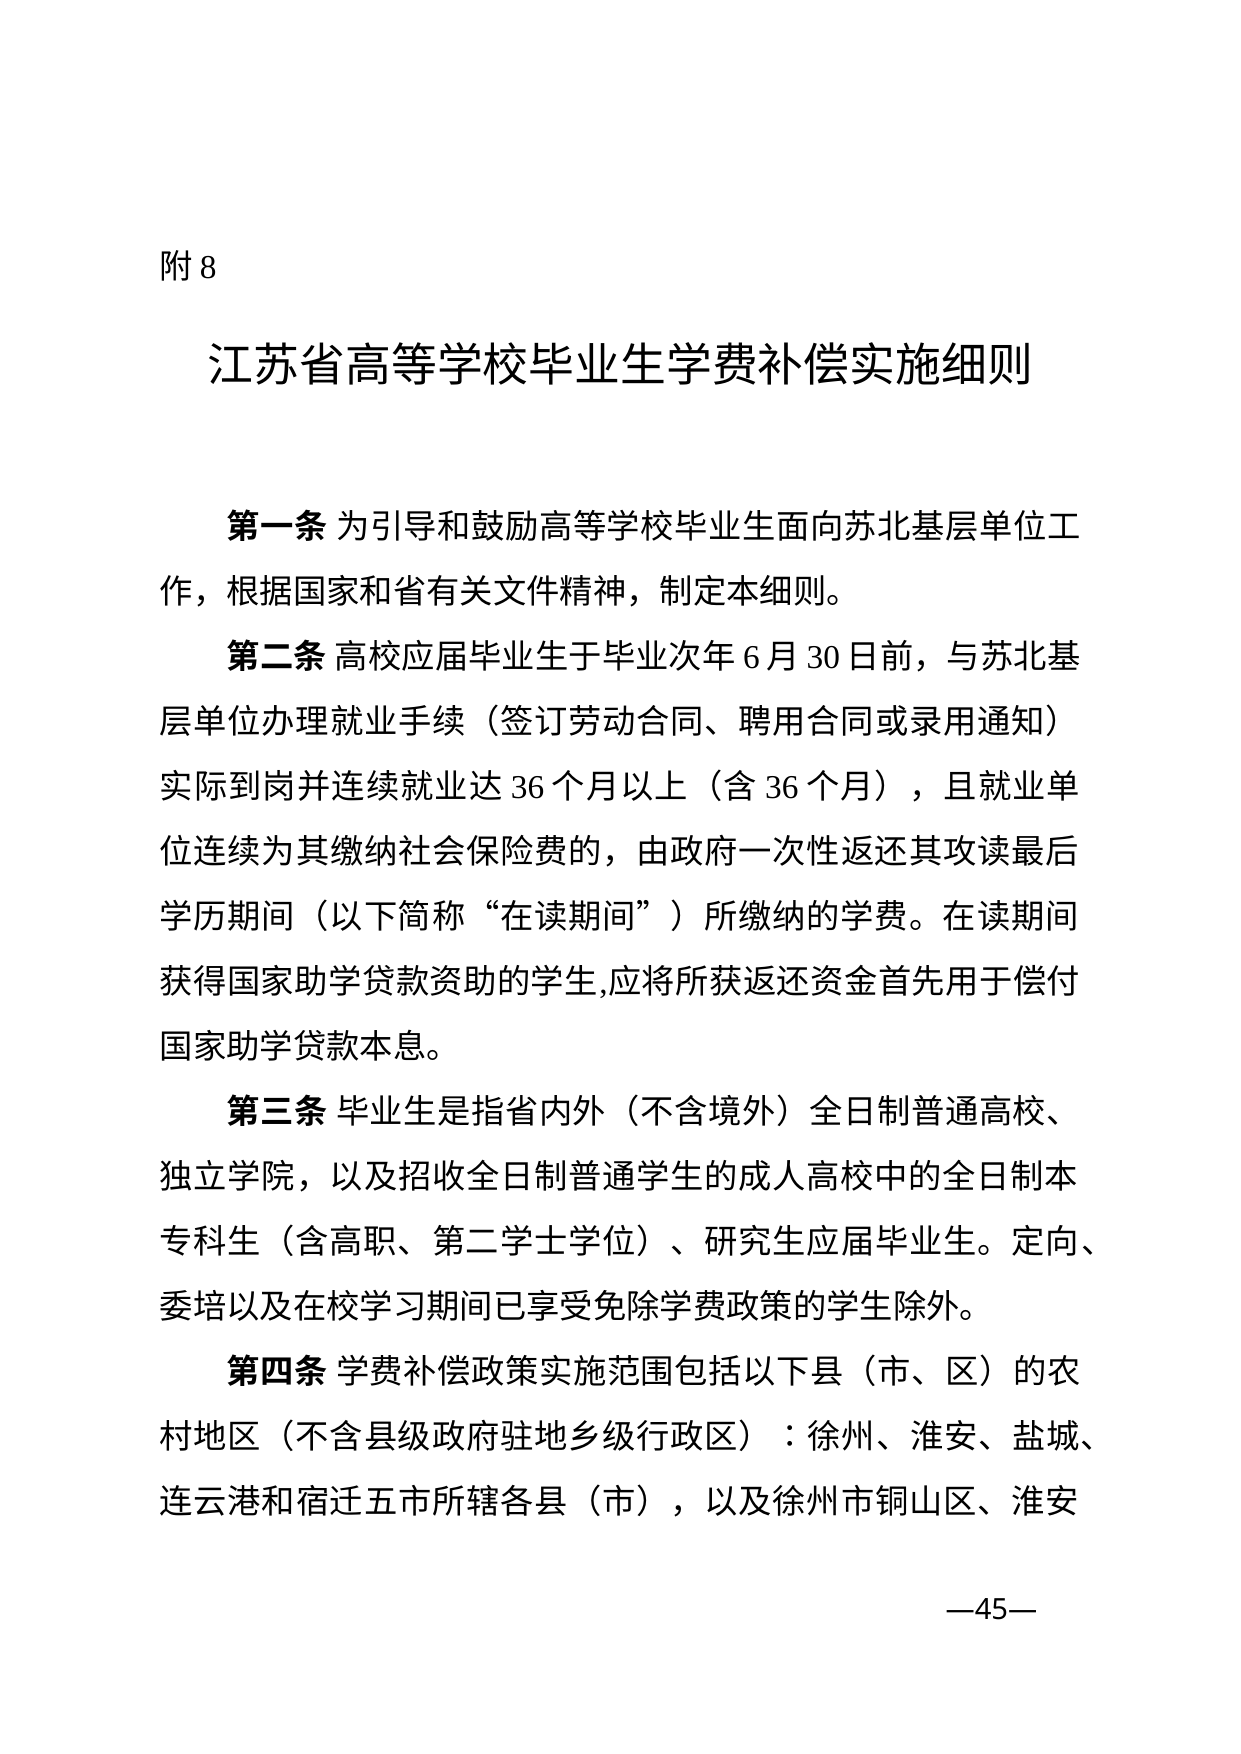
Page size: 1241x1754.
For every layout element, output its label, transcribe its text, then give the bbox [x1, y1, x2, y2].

text 江苏省高等学校毕业生学费补偿实施细则 [159, 313, 1081, 410]
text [159, 1336, 1081, 1531]
text 第二条 高校应届毕业生于毕业次年6月30日前，与苏北基层单位办理就业手续（签订劳动合同、聘用合同或录用通知）实际到岗并连续就业达36个月以上（含36个月），且就业单位连续为其缴纳社会保险费的，由政府一次性返还其攻读最后学历期间（以下简称“在读期间”）所缴纳的学费。在读期间获得国家助学贷款资助的学生,应将所获返还资金首先用于偿付国家助学贷款本息。 [159, 621, 1081, 1076]
text 附8 [159, 231, 1081, 296]
text 第三条 毕业生是指省内外（不含境外）全日制普通高校、独立学院，以及招收全日制普通学生的成人高校中的全日制本专科生（含高职、第二学士学位）、研究生应届毕业生。定向、委培以及在校学习期间已享受免除学费政策的学生除外。 [159, 1076, 1081, 1336]
text 第一条 为引导和鼓励高等学校毕业生面向苏北基层单位工作，根据国家和省有关文件精神，制定本细则。 [159, 491, 1081, 621]
